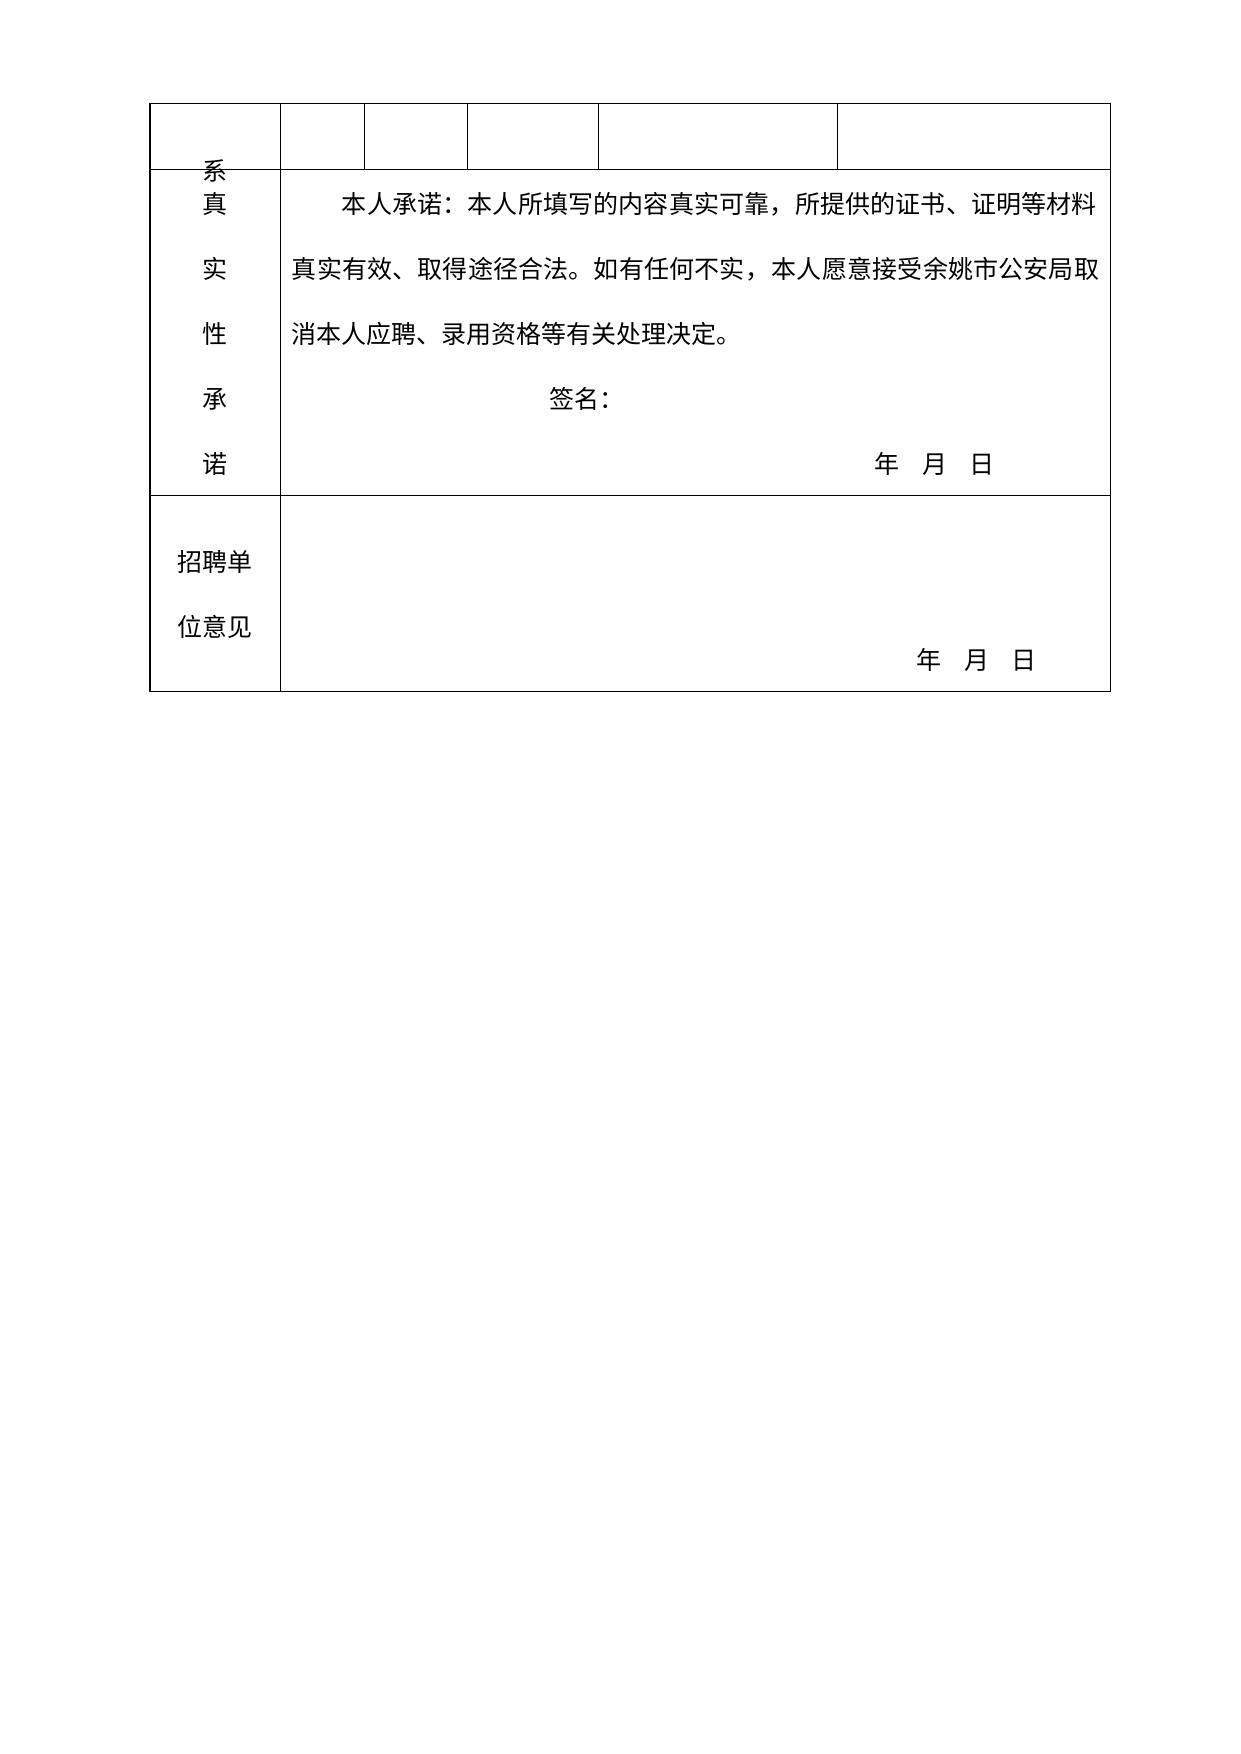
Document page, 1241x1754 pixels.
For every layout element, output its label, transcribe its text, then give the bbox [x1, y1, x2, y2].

table_cell 真 实 性 承 诺 [151, 170, 280, 495]
table_cell [838, 104, 1110, 169]
table_cell [281, 104, 364, 169]
table_cell 招聘单 位意见 [151, 496, 280, 691]
table_cell [599, 104, 837, 169]
table_cell [468, 104, 598, 169]
table_cell 年 月 日 [281, 496, 1110, 691]
table_cell 本人承诺：本人所填写的内容真实可靠，所提供的证书、证明等材料真实有效、取得途径合法。如有任何不实，本人愿意接受余姚市公安局取消本人应聘、录用资格等有关处理决定。 签名： 年 月 日 [281, 170, 1110, 495]
table_cell [365, 104, 467, 169]
